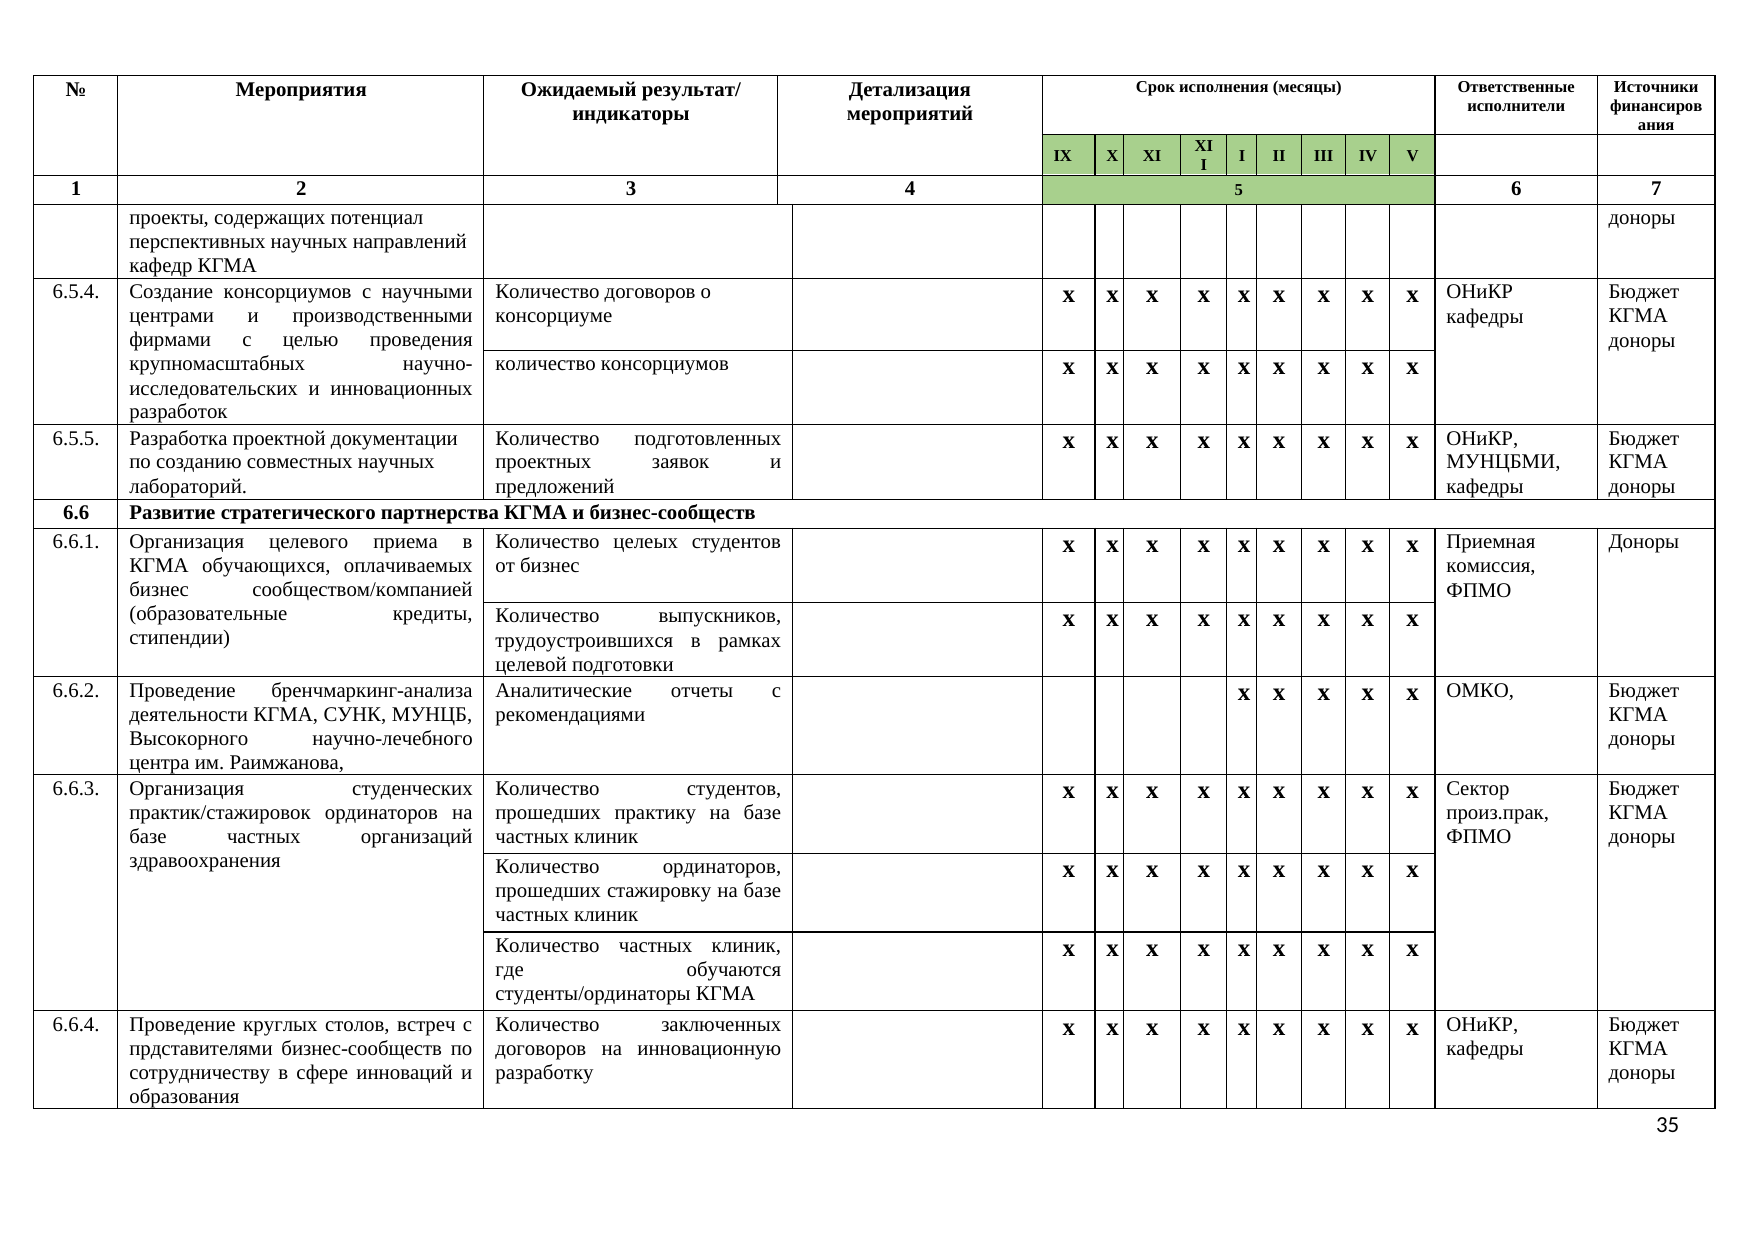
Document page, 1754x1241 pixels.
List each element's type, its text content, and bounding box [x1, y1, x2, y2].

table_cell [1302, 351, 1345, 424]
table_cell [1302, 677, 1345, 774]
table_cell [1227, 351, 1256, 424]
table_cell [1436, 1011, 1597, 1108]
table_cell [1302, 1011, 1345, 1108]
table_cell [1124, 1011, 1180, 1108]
table_cell 5 [1043, 176, 1434, 204]
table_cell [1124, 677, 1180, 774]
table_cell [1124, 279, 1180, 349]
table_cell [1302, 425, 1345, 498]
table_cell 3 [484, 176, 777, 204]
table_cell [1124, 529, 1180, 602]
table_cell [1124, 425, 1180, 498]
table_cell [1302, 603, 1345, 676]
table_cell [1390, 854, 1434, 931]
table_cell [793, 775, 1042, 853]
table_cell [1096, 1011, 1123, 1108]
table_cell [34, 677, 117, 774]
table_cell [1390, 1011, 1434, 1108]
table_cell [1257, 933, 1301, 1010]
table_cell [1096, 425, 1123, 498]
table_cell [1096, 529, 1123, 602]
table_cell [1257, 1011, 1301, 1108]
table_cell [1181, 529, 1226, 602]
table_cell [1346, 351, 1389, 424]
table_cell IV [1346, 135, 1389, 174]
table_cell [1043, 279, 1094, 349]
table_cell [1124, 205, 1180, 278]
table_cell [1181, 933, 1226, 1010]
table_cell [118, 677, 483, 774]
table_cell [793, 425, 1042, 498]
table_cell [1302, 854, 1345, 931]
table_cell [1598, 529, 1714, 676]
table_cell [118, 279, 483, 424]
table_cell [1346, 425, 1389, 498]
table_cell X [1096, 135, 1123, 174]
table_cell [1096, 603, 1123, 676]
table_cell II [1257, 135, 1301, 174]
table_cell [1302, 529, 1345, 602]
table_cell XI [1124, 135, 1180, 174]
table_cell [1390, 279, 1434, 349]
table_header № [34, 76, 117, 174]
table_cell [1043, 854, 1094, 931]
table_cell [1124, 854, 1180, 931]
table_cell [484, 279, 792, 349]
table_cell I [1227, 135, 1256, 174]
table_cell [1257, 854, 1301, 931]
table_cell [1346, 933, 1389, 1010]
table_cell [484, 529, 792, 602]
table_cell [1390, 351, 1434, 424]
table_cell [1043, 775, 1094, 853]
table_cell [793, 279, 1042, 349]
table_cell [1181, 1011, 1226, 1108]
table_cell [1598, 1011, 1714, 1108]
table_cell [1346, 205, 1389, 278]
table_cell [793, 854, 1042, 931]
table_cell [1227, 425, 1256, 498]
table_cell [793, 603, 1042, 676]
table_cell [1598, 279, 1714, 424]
table_cell IX [1043, 135, 1094, 174]
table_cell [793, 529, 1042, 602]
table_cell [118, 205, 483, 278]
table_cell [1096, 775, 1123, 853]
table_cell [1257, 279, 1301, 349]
table_cell [1436, 135, 1597, 174]
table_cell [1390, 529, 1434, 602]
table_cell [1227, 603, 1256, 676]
table_header Ответственные исполнители [1436, 76, 1597, 134]
table_cell V [1390, 135, 1434, 174]
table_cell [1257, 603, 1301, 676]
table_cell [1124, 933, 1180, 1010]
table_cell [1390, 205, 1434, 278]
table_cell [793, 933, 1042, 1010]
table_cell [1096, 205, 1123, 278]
table_cell XII [1181, 135, 1226, 174]
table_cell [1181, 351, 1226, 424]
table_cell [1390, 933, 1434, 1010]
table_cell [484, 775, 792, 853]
table_header Источники финансирования [1598, 76, 1714, 134]
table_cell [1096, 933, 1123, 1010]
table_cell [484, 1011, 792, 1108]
table_cell 6 [1436, 176, 1597, 204]
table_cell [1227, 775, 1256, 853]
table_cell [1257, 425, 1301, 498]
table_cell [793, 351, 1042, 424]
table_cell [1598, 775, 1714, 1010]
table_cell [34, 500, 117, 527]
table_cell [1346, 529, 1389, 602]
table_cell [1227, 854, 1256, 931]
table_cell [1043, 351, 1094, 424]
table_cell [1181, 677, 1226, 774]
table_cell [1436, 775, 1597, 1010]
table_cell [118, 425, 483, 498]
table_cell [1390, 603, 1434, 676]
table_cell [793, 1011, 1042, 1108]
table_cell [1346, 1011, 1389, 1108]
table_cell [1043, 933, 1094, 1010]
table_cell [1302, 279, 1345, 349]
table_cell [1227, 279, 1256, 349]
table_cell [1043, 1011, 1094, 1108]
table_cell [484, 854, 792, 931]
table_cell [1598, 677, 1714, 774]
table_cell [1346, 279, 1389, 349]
table_cell III [1302, 135, 1345, 174]
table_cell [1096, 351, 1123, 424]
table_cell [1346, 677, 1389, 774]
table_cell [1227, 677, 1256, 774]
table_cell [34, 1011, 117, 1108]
table_header Детализация мероприятий [778, 76, 1042, 174]
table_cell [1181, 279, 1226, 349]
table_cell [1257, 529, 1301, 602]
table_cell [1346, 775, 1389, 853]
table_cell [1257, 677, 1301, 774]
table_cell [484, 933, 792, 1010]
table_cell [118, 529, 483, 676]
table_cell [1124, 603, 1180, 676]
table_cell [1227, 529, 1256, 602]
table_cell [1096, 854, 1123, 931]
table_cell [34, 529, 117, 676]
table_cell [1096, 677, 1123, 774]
table_header Срок исполнения (месяцы) [1043, 76, 1434, 134]
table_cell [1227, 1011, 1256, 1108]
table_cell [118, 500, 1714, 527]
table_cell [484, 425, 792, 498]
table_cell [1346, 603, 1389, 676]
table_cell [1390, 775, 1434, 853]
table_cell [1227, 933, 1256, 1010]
table_cell [1598, 135, 1714, 174]
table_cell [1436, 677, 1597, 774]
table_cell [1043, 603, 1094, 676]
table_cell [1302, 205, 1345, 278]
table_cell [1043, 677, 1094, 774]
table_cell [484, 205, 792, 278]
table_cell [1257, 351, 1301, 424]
table_cell 2 [118, 176, 483, 204]
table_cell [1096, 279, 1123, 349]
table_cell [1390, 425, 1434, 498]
table_cell 4 [778, 176, 1042, 204]
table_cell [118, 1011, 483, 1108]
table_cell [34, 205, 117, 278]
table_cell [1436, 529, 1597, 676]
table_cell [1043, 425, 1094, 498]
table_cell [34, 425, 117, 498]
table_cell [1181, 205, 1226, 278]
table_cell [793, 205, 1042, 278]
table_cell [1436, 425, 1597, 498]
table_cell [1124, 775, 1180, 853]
table_header Мероприятия [118, 76, 483, 174]
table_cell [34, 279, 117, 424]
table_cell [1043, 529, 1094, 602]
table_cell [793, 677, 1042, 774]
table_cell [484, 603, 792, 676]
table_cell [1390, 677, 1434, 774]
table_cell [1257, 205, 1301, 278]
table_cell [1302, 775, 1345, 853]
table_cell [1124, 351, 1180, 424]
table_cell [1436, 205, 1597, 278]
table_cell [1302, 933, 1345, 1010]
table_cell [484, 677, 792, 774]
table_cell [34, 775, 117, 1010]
table_header Ожидаемый результат/ индикаторы [484, 76, 777, 174]
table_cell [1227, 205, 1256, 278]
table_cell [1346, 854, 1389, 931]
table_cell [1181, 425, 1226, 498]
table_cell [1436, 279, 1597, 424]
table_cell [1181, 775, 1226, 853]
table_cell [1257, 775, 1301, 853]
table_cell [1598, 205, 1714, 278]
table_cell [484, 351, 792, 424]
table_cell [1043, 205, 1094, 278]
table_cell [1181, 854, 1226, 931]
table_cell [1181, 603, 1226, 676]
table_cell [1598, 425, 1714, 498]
table_cell 7 [1598, 176, 1714, 204]
table_cell 1 [34, 176, 117, 204]
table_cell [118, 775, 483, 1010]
